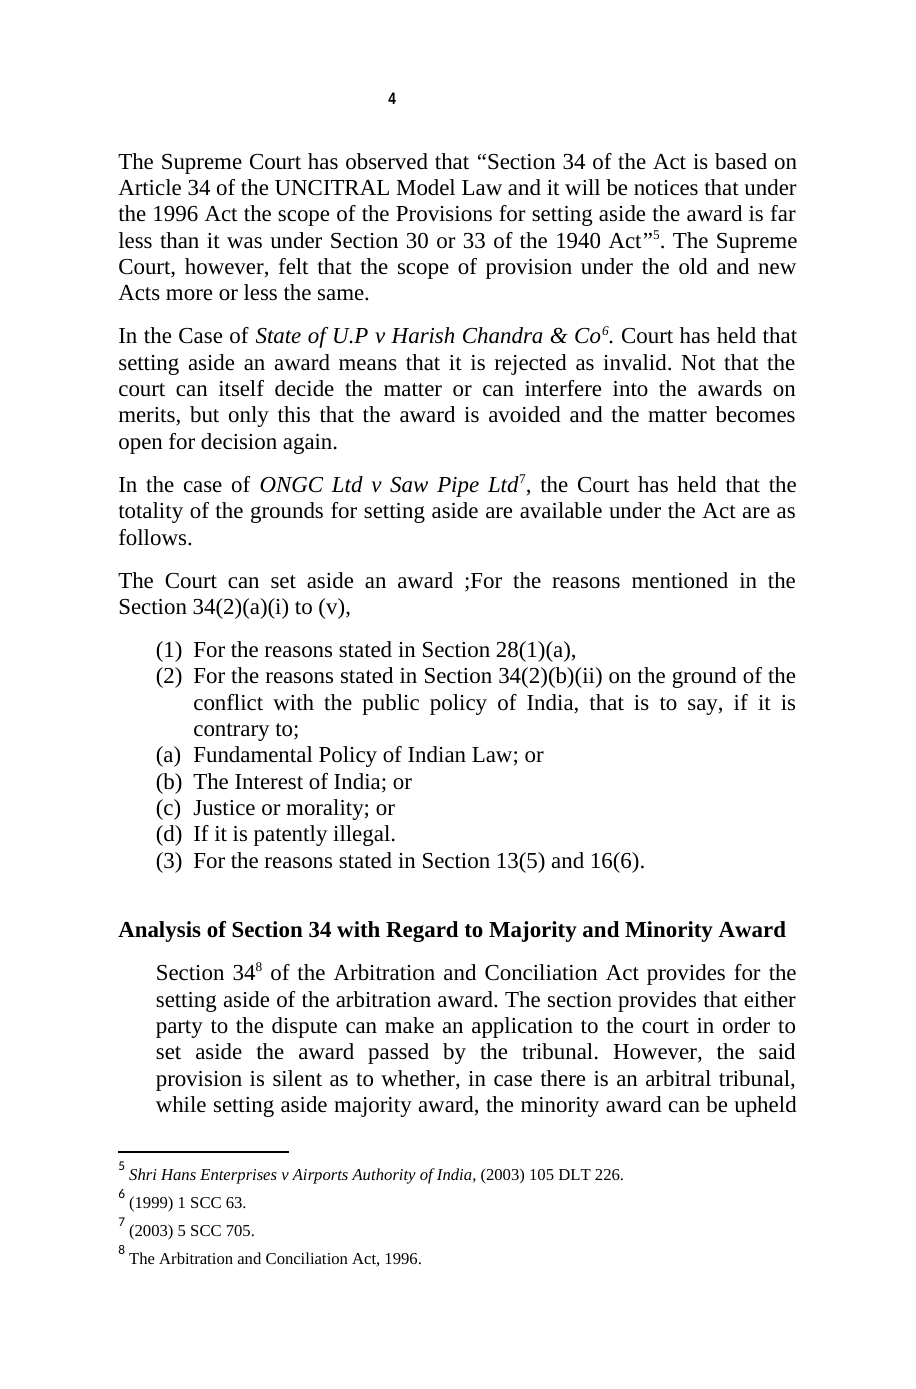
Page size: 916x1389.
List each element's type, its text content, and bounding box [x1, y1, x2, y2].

list Justice or morality; or [156, 794, 797, 821]
list Fundamental Policy of Indian Law; or [156, 741, 797, 768]
text The Supreme Court has observed that “Section 34 of the Act is based on Article 34 of the UNCITRAL Model Law and it will be notices that under the 1996 Act the scope of the Provisions for setting aside the award is far less than it was under Section 30 or 33 of the 1940 Act”. The Supreme Court, however, felt that the scope of provision under the old and new Acts more or less the same. [118, 148, 797, 306]
text In the case of ONGC Ltd v Saw Pipe Ltd, the Court has held that the totality of the grounds for setting aside are available under the Act are as follows. [118, 471, 797, 550]
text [156, 959, 797, 1117]
text The Court can set aside an award ;For the reasons mentioned in the Section 34(2)(a)(i) to (v), [118, 567, 797, 619]
text Analysis of Section 34 with Regard to Majority and Minority Award [118, 916, 797, 943]
list The Interest of India; or [156, 768, 797, 794]
list For the reasons stated in Section 28(1)(a), [156, 636, 797, 662]
list If it is patently illegal. [156, 821, 797, 847]
list For the reasons stated in Section 34(2)(b)(ii) on the ground of the conflict with the public policy of India, that is to say, if it is contrary to; [156, 662, 797, 741]
list For the reasons stated in Section 13(5) and 16(6). [156, 847, 797, 873]
text In the Case of State of U.P v Harish Chandra & Co. Court has held that setting aside an award means that it is rejected as invalid. Not that the court can itself decide the matter or can interfere into the awards on merits, but only this that the award is avoided and the matter becomes open for decision again. [118, 322, 797, 454]
